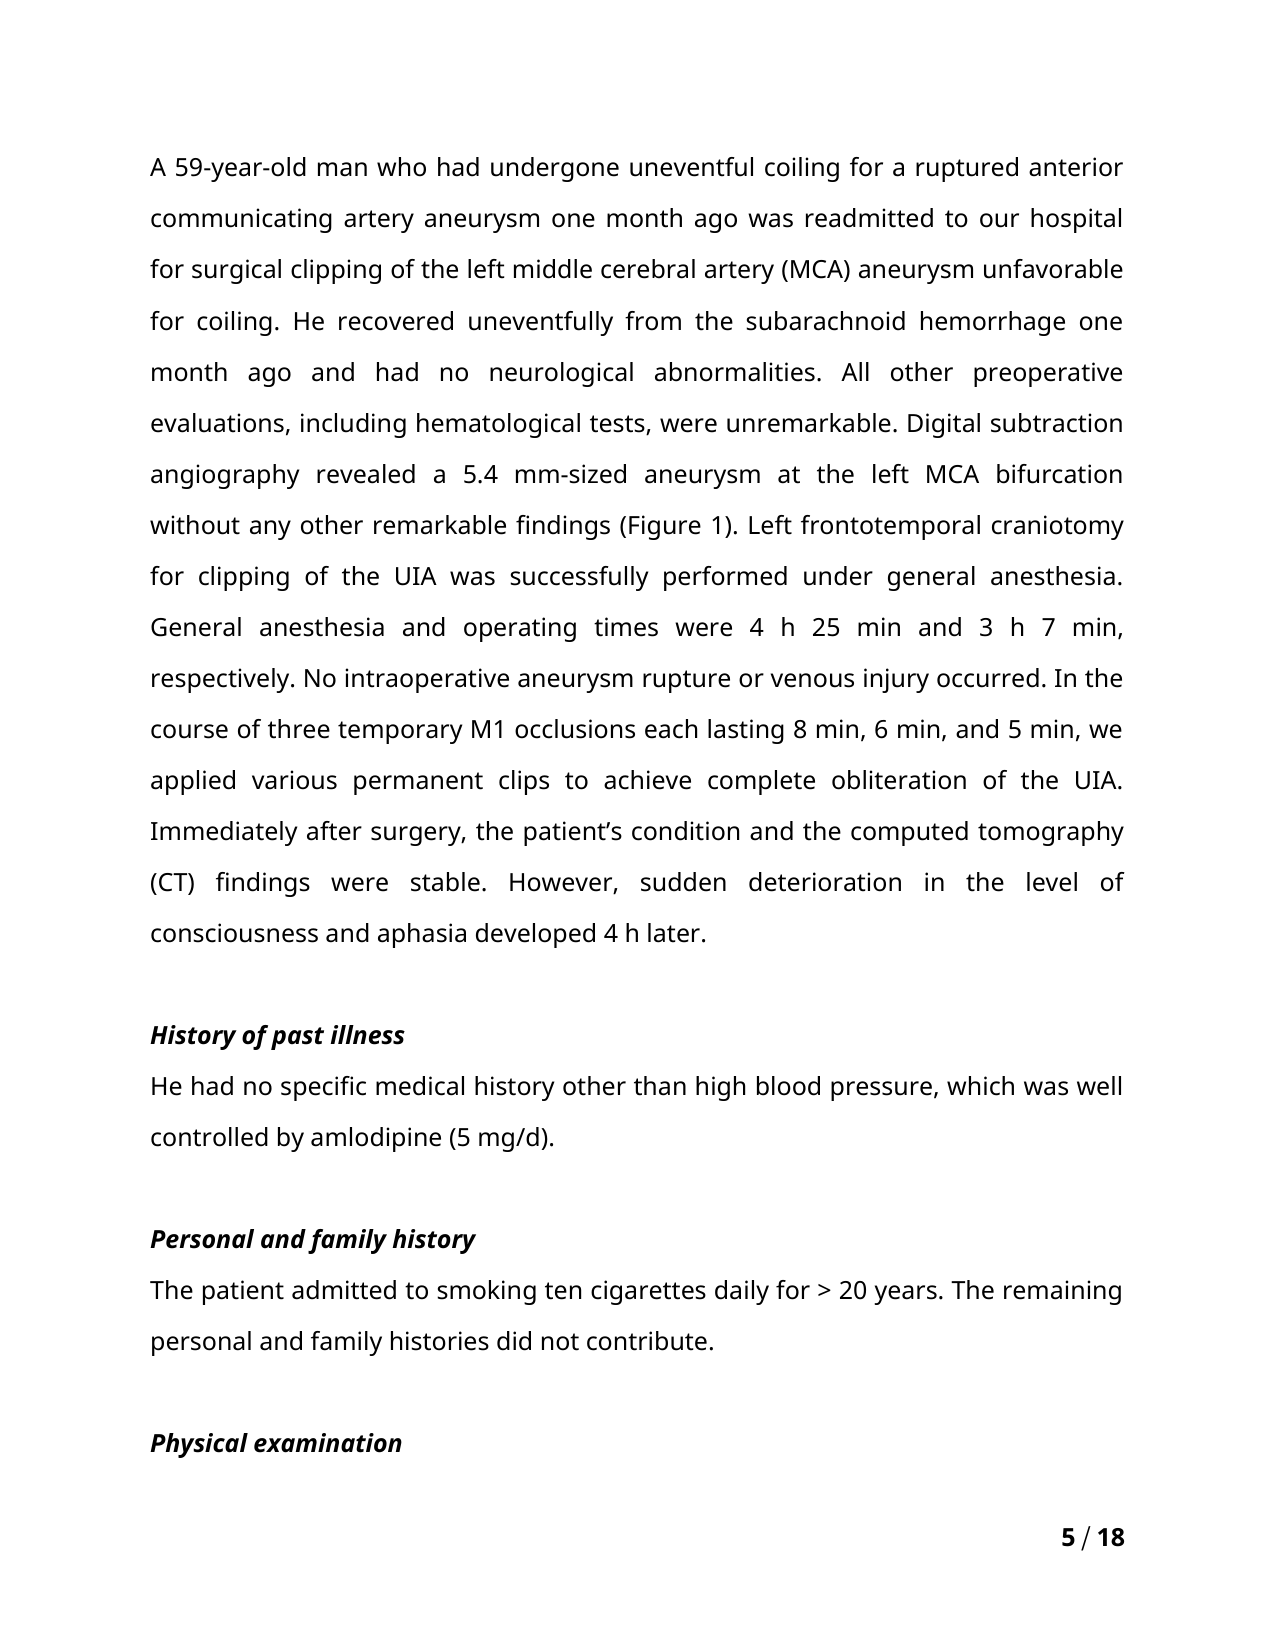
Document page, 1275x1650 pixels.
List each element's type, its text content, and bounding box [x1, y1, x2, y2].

text History of past illness [150, 1018, 1125, 1052]
text The patient admitted to smoking ten cigarettes daily for > 20 years. The remaining personal and family histories did not contribute. [150, 1273, 1125, 1358]
text He had no specific medical history other than high blood pressure, which was well controlled by amlodipine (5 mg/d). [150, 1069, 1125, 1154]
text Physical examination [150, 1426, 1125, 1460]
text Personal and family history [150, 1222, 1125, 1256]
text A 59-year-old man who had undergone uneventful coiling for a ruptured anterior communicating artery aneurysm one month ago was readmitted to our hospital for surgical clipping of the left middle cerebral artery (MCA) aneurysm unfavorable for coiling. He recovered uneventfully from the subarachnoid hemorrhage one month ago and had no neurological abnormalities. All other preoperative evaluations, including hematological tests, were unremarkable. Digital subtraction angiography revealed a 5.4 mm-sized aneurysm at the left MCA bifurcation without any other remarkable findings (Figure 1). Left frontotemporal craniotomy for clipping of the UIA was successfully performed under general anesthesia. General anesthesia and operating times were 4 h 25 min and 3 h 7 min, respectively. No intraoperative aneurysm rupture or venous injury occurred. In the course of three temporary M1 occlusions each lasting 8 min, 6 min, and 5 min, we applied various permanent clips to achieve complete obliteration of the UIA. Immediately after surgery, the patient’s condition and the computed tomography (CT) findings were stable. However, sudden deterioration in the level of consciousness and aphasia developed 4 h later. [150, 150, 1125, 950]
